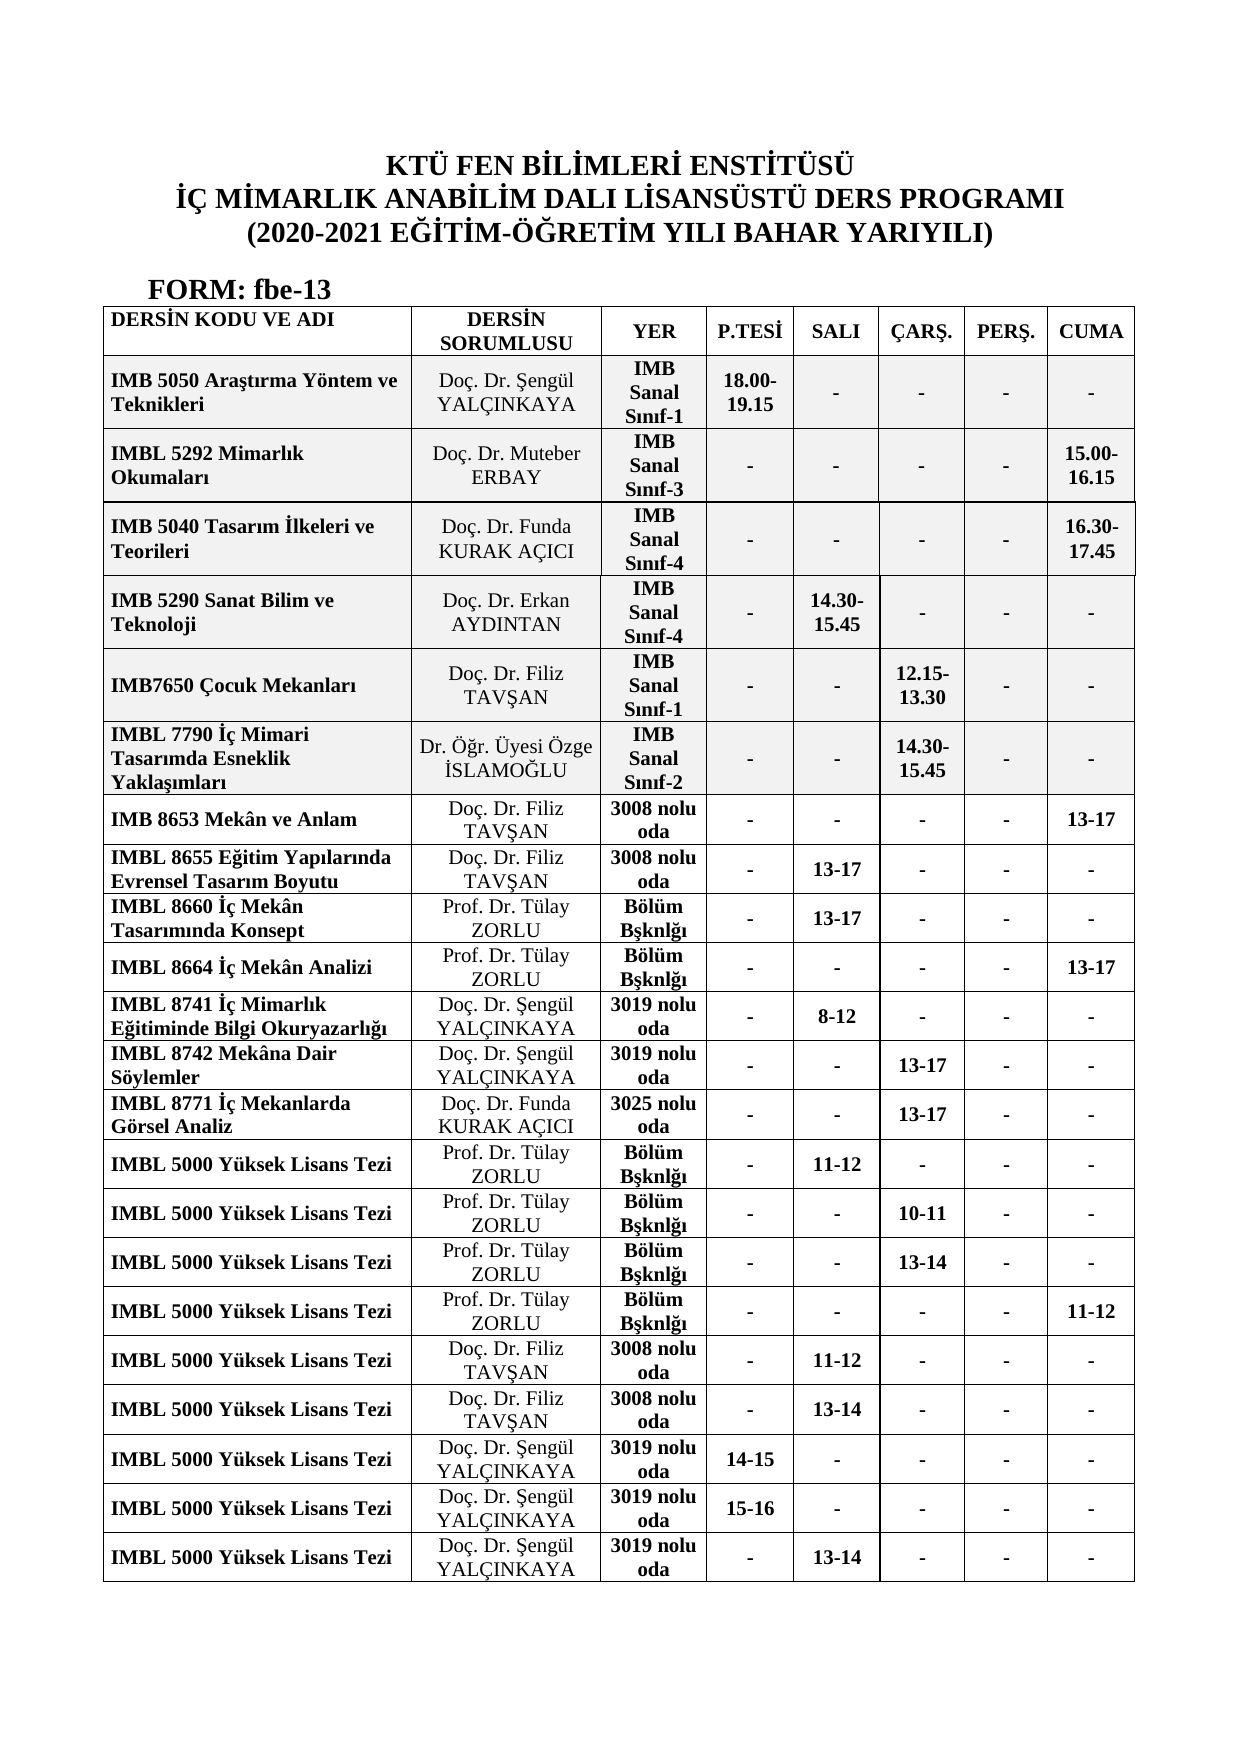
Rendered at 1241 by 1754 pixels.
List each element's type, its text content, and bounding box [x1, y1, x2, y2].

table_cell - [965, 356, 1047, 428]
table_cell IMBL 8771 İç Mekanlarda Görsel Analiz [104, 1090, 411, 1138]
table_cell - [881, 1140, 964, 1188]
table_cell Doç. Dr. Şengül YALÇINKAYA [412, 1533, 600, 1581]
table_cell - [707, 1533, 793, 1581]
table_cell - [1048, 649, 1134, 721]
table_header PERŞ. [965, 307, 1047, 355]
table_cell - [965, 992, 1047, 1040]
table_cell - [965, 649, 1047, 721]
table_cell 15.00-16.15 [1048, 429, 1134, 501]
table_cell - [881, 992, 964, 1040]
table_cell - [1048, 845, 1134, 893]
table_cell 14-15 [707, 1435, 793, 1483]
table_cell - [794, 1189, 879, 1237]
table_header CUMA [1048, 307, 1134, 355]
table_cell - [881, 943, 964, 991]
table_cell Prof. Dr. Tülay ZORLU [412, 1238, 600, 1286]
table_cell IMB Sanal Sınıf-1 [601, 649, 706, 721]
table_cell - [1048, 356, 1134, 428]
subtitle KTÜ FEN BİLİMLERİ ENSTİTÜSÜ [148, 148, 1093, 181]
table_cell 3008 nolu oda [601, 845, 706, 893]
table_cell - [965, 795, 1047, 843]
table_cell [104, 1533, 411, 1581]
table_cell - [707, 1238, 793, 1286]
table_cell IMB7650 Çocuk Mekanları [104, 649, 411, 721]
table_cell - [1048, 1336, 1134, 1384]
table_cell - [707, 795, 793, 843]
table_cell 11-12 [1048, 1287, 1134, 1335]
table_cell - [965, 1435, 1047, 1483]
table_cell - [794, 1287, 879, 1335]
table_cell - [794, 1435, 879, 1483]
table_cell - [1048, 1484, 1134, 1532]
table_cell - [965, 1238, 1047, 1286]
table_cell 15-16 [707, 1484, 793, 1532]
table_cell - [965, 503, 1047, 575]
table_cell 14.30-15.45 [794, 576, 879, 648]
table_cell IMB Sanal Sınıf-3 [602, 429, 706, 501]
table_cell Bölüm Bşknlğı [601, 894, 706, 942]
table_cell - [707, 943, 793, 991]
table_cell - [879, 429, 964, 501]
table_cell - [881, 1435, 964, 1483]
table_cell - [965, 1189, 1047, 1237]
table_cell - [1048, 1385, 1134, 1433]
table_cell - [707, 1041, 793, 1089]
table_cell 11-12 [794, 1336, 879, 1384]
table_header SALI [794, 307, 878, 355]
table_cell - [965, 894, 1047, 942]
table_cell IMB Sanal Sınıf-4 [602, 503, 706, 575]
table_cell - [1048, 1238, 1134, 1286]
table_cell - [881, 845, 964, 893]
table_cell 16.30-17.45 [1048, 503, 1135, 575]
table_cell IMB 5050 Araştırma Yöntem ve Teknikleri [104, 356, 411, 428]
table_cell Prof. Dr. Tülay ZORLU [412, 1287, 600, 1335]
table_cell Prof. Dr. Tülay ZORLU [412, 1189, 600, 1237]
table_cell IMBL 5000 Yüksek Lisans Tezi [104, 1189, 411, 1237]
table_header YER [602, 307, 706, 355]
table_cell Doç. Dr. Şengül YALÇINKAYA [412, 1041, 600, 1089]
table_cell - [1048, 1189, 1134, 1237]
table_cell - [707, 722, 793, 794]
table_cell IMB 8653 Mekân ve Anlam [104, 795, 411, 843]
table_cell 13-14 [794, 1533, 879, 1581]
table_cell - [707, 503, 793, 575]
table_cell - [707, 1287, 793, 1335]
table_cell - [1048, 1533, 1134, 1581]
table_cell Doç. Dr. Şengül YALÇINKAYA [412, 1484, 600, 1532]
table_cell IMBL 8664 İç Mekân Analizi [104, 943, 411, 991]
table_cell Doç. Dr. Funda KURAK AÇICI [412, 1090, 600, 1138]
table_cell 12.15-13.30 [881, 649, 964, 721]
table_cell Doç. Dr. Filiz TAVŞAN [412, 845, 600, 893]
table_cell Doç. Dr. Filiz TAVŞAN [412, 1336, 600, 1384]
table_cell - [965, 1484, 1047, 1532]
table_cell - [965, 1287, 1047, 1335]
table_cell - [1048, 722, 1134, 794]
table_cell - [707, 1189, 793, 1237]
table_cell - [965, 722, 1047, 794]
table_cell - [794, 943, 879, 991]
table_cell IMBL 5000 Yüksek Lisans Tezi [104, 1385, 411, 1433]
table_cell 3025 nolu oda [601, 1090, 706, 1138]
table_cell 18.00-19.15 [707, 356, 793, 428]
table_cell 13-17 [881, 1090, 964, 1138]
table_cell - [881, 1385, 964, 1433]
table_cell - [707, 845, 793, 893]
table_cell - [879, 356, 964, 428]
table_cell 13-17 [1048, 943, 1134, 991]
text (2020-2021 EĞİTİM-ÖĞRETİM YILI BAHAR YARIYILI) [148, 215, 1093, 248]
table_cell 3019 nolu oda [601, 1533, 706, 1581]
table_cell - [881, 1533, 964, 1581]
table_cell 13-14 [794, 1385, 879, 1433]
table_cell - [965, 1385, 1047, 1433]
table_cell - [1048, 1435, 1134, 1483]
table_cell - [965, 1041, 1047, 1089]
table_cell - [881, 894, 964, 942]
table_cell IMB Sanal Sınıf-1 [602, 356, 706, 428]
table_cell IMB Sanal Sınıf-4 [601, 576, 706, 648]
table_cell - [1048, 894, 1134, 942]
table_cell 3019 nolu oda [601, 992, 706, 1040]
table_cell - [707, 992, 793, 1040]
table_cell - [794, 1484, 879, 1532]
table_cell IMBL 8741 İç Mimarlık Eğitiminde Bilgi Okuryazarlığı [104, 992, 411, 1040]
table_cell - [1048, 992, 1134, 1040]
table_cell - [707, 1140, 793, 1188]
table_cell 3019 nolu oda [601, 1484, 706, 1532]
table_cell - [881, 576, 964, 648]
table_cell - [707, 429, 793, 501]
table_cell 14.30-15.45 [881, 722, 964, 794]
table_cell 3008 nolu oda [601, 1336, 706, 1384]
table_cell Doç. Dr. Funda KURAK AÇICI [412, 503, 601, 575]
table_cell Doç. Dr. Şengül YALÇINKAYA [412, 356, 601, 428]
table_cell 3019 nolu oda [601, 1041, 706, 1089]
subtitle FORM: fbe-13 [148, 272, 1093, 306]
table_cell Prof. Dr. Tülay ZORLU [412, 894, 600, 942]
table_cell Doç. Dr. Muteber ERBAY [412, 429, 601, 501]
table_cell IMBL 5000 Yüksek Lisans Tezi [104, 1484, 411, 1532]
table_cell IMBL 5000 Yüksek Lisans Tezi [104, 1435, 411, 1483]
table_cell IMBL 7790 İç Mimari Tasarımda Esneklik Yaklaşımları [104, 722, 411, 794]
table_cell Prof. Dr. Tülay ZORLU [412, 1140, 600, 1188]
table_cell - [965, 576, 1047, 648]
table_cell IMBL 8660 İç Mekân Tasarımında Konsept [104, 894, 411, 942]
table_cell IMB 5290 Sanat Bilim ve Teknoloji [104, 576, 411, 648]
table_cell - [794, 1090, 879, 1138]
table_cell - [794, 1238, 879, 1286]
table_cell 3008 nolu oda [601, 795, 706, 843]
table_cell - [794, 356, 878, 428]
table_cell - [794, 429, 878, 501]
table_cell IMBL 5000 Yüksek Lisans Tezi [104, 1140, 411, 1188]
table_cell IMBL 8655 Eğitim Yapılarında Evrensel Tasarım Boyutu [104, 845, 411, 893]
table_cell - [881, 795, 964, 843]
table_cell Bölüm Bşknlğı [601, 1287, 706, 1335]
table_cell IMB Sanal Sınıf-2 [601, 722, 706, 794]
table_cell 11-12 [794, 1140, 879, 1188]
table_cell - [707, 576, 793, 648]
subtitle İÇ MİMARLIK ANABİLİM DALI LİSANSÜSTÜ DERS PROGRAMI [148, 181, 1093, 215]
table_cell - [707, 1336, 793, 1384]
table_cell 13-17 [794, 894, 879, 942]
table_cell Doç. Dr. Erkan AYDINTAN [412, 576, 600, 648]
table_cell - [707, 1090, 793, 1138]
table_cell 13-17 [794, 845, 879, 893]
table_cell 10-11 [881, 1189, 964, 1237]
table_header DERSİN KODU VE ADI [104, 307, 411, 355]
table_cell Doç. Dr. Filiz TAVŞAN [412, 1385, 600, 1433]
table_cell - [1048, 1041, 1134, 1089]
table_cell Dr. Öğr. Üyesi Özge İSLAMOĞLU [412, 722, 600, 794]
table_cell 3008 nolu oda [601, 1385, 706, 1433]
table_cell - [794, 649, 879, 721]
table_cell - [965, 429, 1047, 501]
table_cell - [965, 845, 1047, 893]
table_cell IMBL 5292 Mimarlık Okumaları [104, 429, 411, 501]
table_cell Bölüm Bşknlğı [601, 1238, 706, 1286]
table_cell IMBL 5000 Yüksek Lisans Tezi [104, 1287, 411, 1335]
table_cell - [794, 503, 879, 575]
table_cell 13-17 [1048, 795, 1134, 843]
table_cell Doç. Dr. Filiz TAVŞAN [412, 649, 600, 721]
table_cell - [965, 943, 1047, 991]
table_cell Doç. Dr. Şengül YALÇINKAYA [412, 1435, 600, 1483]
table_cell - [794, 1041, 879, 1089]
table_cell - [965, 1533, 1047, 1581]
table_cell Bölüm Bşknlğı [601, 1189, 706, 1237]
table_cell Doç. Dr. Şengül YALÇINKAYA [412, 992, 600, 1040]
table_cell IMBL 8742 Mekâna Dair Söylemler [104, 1041, 411, 1089]
table_cell IMBL 5000 Yüksek Lisans Tezi [104, 1238, 411, 1286]
table_cell - [1048, 576, 1134, 648]
table_cell 8-12 [794, 992, 879, 1040]
table_cell - [965, 1140, 1047, 1188]
table_cell - [707, 1385, 793, 1433]
table_cell Bölüm Bşknlğı [601, 1140, 706, 1188]
table_cell Prof. Dr. Tülay ZORLU [412, 943, 600, 991]
table_cell - [707, 894, 793, 942]
table_header P.TESİ [707, 307, 793, 355]
table_cell Bölüm Bşknlğı [601, 943, 706, 991]
table_cell 3019 nolu oda [601, 1435, 706, 1483]
table_cell - [965, 1336, 1047, 1384]
table_cell - [881, 1287, 964, 1335]
table_cell - [1048, 1090, 1134, 1138]
table_cell - [965, 1090, 1047, 1138]
table_cell - [794, 795, 879, 843]
table_cell - [881, 1336, 964, 1384]
table_cell - [880, 503, 964, 575]
table_cell IMB 5040 Tasarım İlkeleri ve Teorileri [104, 503, 411, 575]
table_cell - [794, 722, 879, 794]
table_header DERSİN SORUMLUSU [412, 307, 601, 355]
table_header ÇARŞ. [879, 307, 964, 355]
table_cell - [881, 1484, 964, 1532]
table_cell - [707, 649, 793, 721]
table_cell Doç. Dr. Filiz TAVŞAN [412, 795, 600, 843]
table_cell 13-14 [881, 1238, 964, 1286]
table_cell 13-17 [881, 1041, 964, 1089]
table_cell - [1048, 1140, 1134, 1188]
table_cell IMBL 5000 Yüksek Lisans Tezi [104, 1336, 411, 1384]
